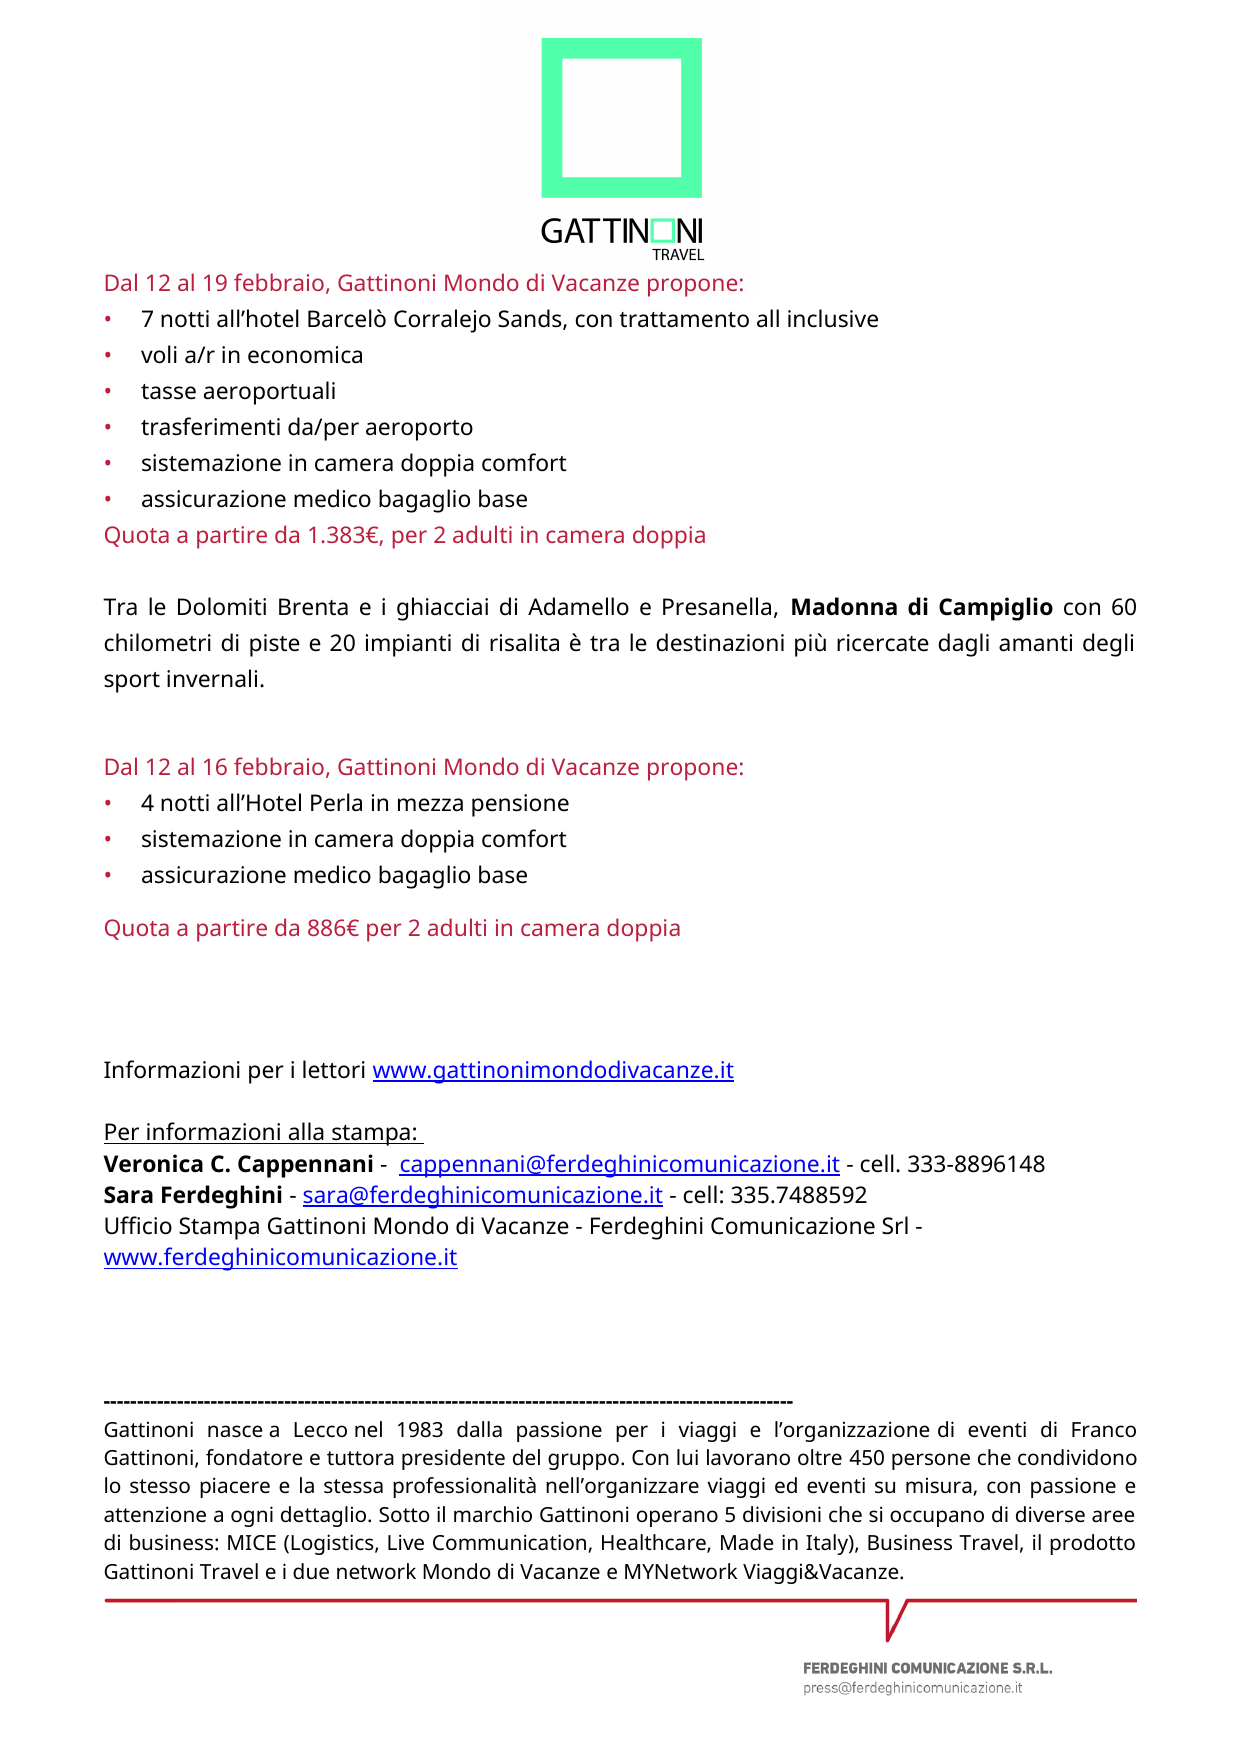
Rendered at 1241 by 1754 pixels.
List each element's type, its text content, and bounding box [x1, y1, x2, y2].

text Dal 12 al 19 febbraio, Gattinoni Mondo di Vacanze propone: [103, 267, 1138, 298]
list sistemazione in camera doppia comfort [103, 823, 1138, 854]
text Quota a partire da 1.383€, per 2 adulti in camera doppia [103, 519, 1138, 550]
text Dal 12 al 16 febbraio, Gattinoni Mondo di Vacanze propone: [103, 751, 1138, 782]
list tasse aeroportuali [103, 375, 1138, 406]
text Ufficio Stampa Gattinoni Mondo di Vacanze - Ferdeghini Comunicazione Srl - www.ferdeghinicomunicazione.it [103, 1210, 1138, 1273]
list voli a/r in economica [103, 339, 1138, 370]
list assicurazione medico bagaglio base [103, 483, 1138, 514]
list trasferimenti da/per aeroporto [103, 411, 1138, 442]
text Gattinoni nasce a Lecco nel 1983 dalla passione per i viaggi e l’organizzazione di eventi di Franco Gattinoni, fondatore e tuttora presidente del gruppo. Con lui lavorano oltre 450 persone che condividono lo stesso piacere e la stessa professionalità nell’organizzare viaggi ed eventi su misura, con passione e attenzione a ogni dettaglio. Sotto il marchio Gattinoni operano 5 divisioni che si occupano di diverse aree di business: MICE (Logistics, Live Communication, Healthcare, Made in Italy), Business Travel, il prodotto Gattinoni Travel e i due network Mondo di Vacanze e MYNetwork Viaggi&Vacanze. [103, 1415, 1138, 1585]
list assicurazione medico bagaglio base [103, 859, 1138, 890]
text Tra le Dolomiti Brenta e i ghiacciai di Adamello e Presanella, Madonna di Campiglio con 60 chilometri di piste e 20 impianti di risalita è tra le destinazioni più ricercate dagli amanti degli sport invernali. [103, 591, 1138, 694]
text Quota a partire da 886€ per 2 adulti in camera doppia [103, 912, 1138, 943]
text Sara Ferdeghini - sara@ferdeghinicomunicazione.it - cell: 335.7488592 [103, 1179, 1138, 1210]
text Informazioni per i lettori www.gattinonimondodivacanze.it [103, 1054, 1138, 1085]
text Per informazioni alla stampa: [103, 1116, 1138, 1148]
picture [103, 1589, 1137, 1754]
picture [482, 1, 758, 267]
list 7 notti all’hotel Barcelò Corralejo Sands, con trattamento all inclusive [103, 303, 1138, 334]
text ------------------------------------------------------------------------------------------------------- [103, 1386, 1138, 1415]
list sistemazione in camera doppia comfort [103, 447, 1138, 478]
list 4 notti all’Hotel Perla in mezza pensione [103, 787, 1138, 818]
text Veronica C. Cappennani - cappennani@ferdeghinicomunicazione.it - cell. 333-8896148 [103, 1148, 1138, 1179]
